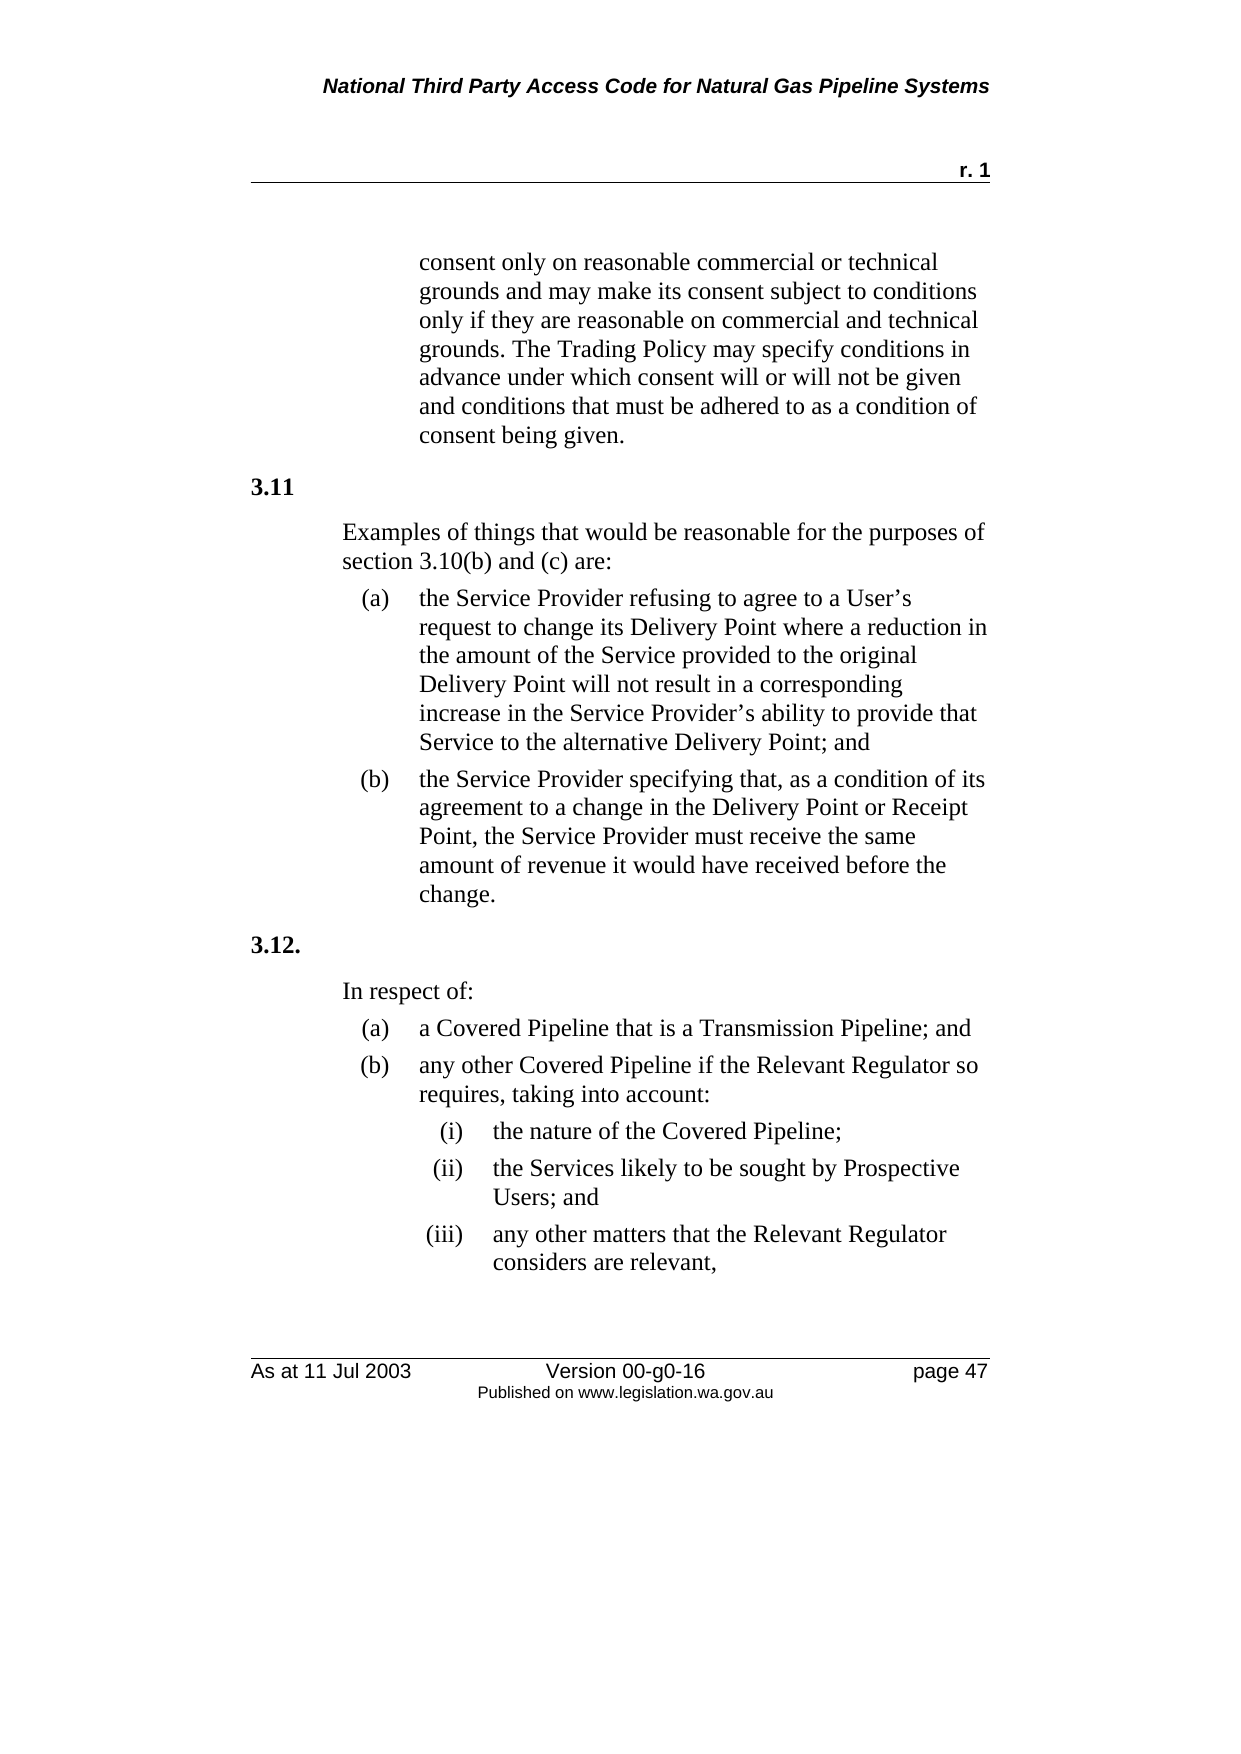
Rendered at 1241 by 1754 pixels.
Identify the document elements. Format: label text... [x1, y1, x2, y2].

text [251, 247, 990, 449]
subtitle 3.11 [251, 472, 990, 500]
text (i) the nature of the Covered Pipeline; [251, 1116, 990, 1144]
text Examples of things that would be reasonable for the purposes of section 3.10(b) and (c) are: [251, 517, 990, 574]
text (ii) the Services likely to be sought by Prospective Users; and [251, 1153, 990, 1210]
text (iii) any other matters that the Relevant Regulator considers are relevant, [251, 1219, 990, 1276]
text (b) the Service Provider specifying that, as a condition of its agreement to a change in the Delivery Point or Receipt Point, the Service Provider must receive the same amount of revenue it would have received before the change. [251, 764, 990, 907]
text In respect of: [251, 976, 990, 1004]
text (a) the Service Provider refusing to agree to a User’s request to change its Delivery Point where a reduction in the amount of the Service provided to the original Delivery Point will not result in a corresponding increase in the Service Provider’s ability to provide that Service to the alternative Delivery Point; and [251, 583, 990, 755]
text (a) a Covered Pipeline that is a Transmission Pipeline; and [251, 1013, 990, 1042]
text (b) any other Covered Pipeline if the Relevant Regulator so requires, taking into account: [251, 1050, 990, 1107]
subtitle 3.12. [251, 930, 990, 959]
